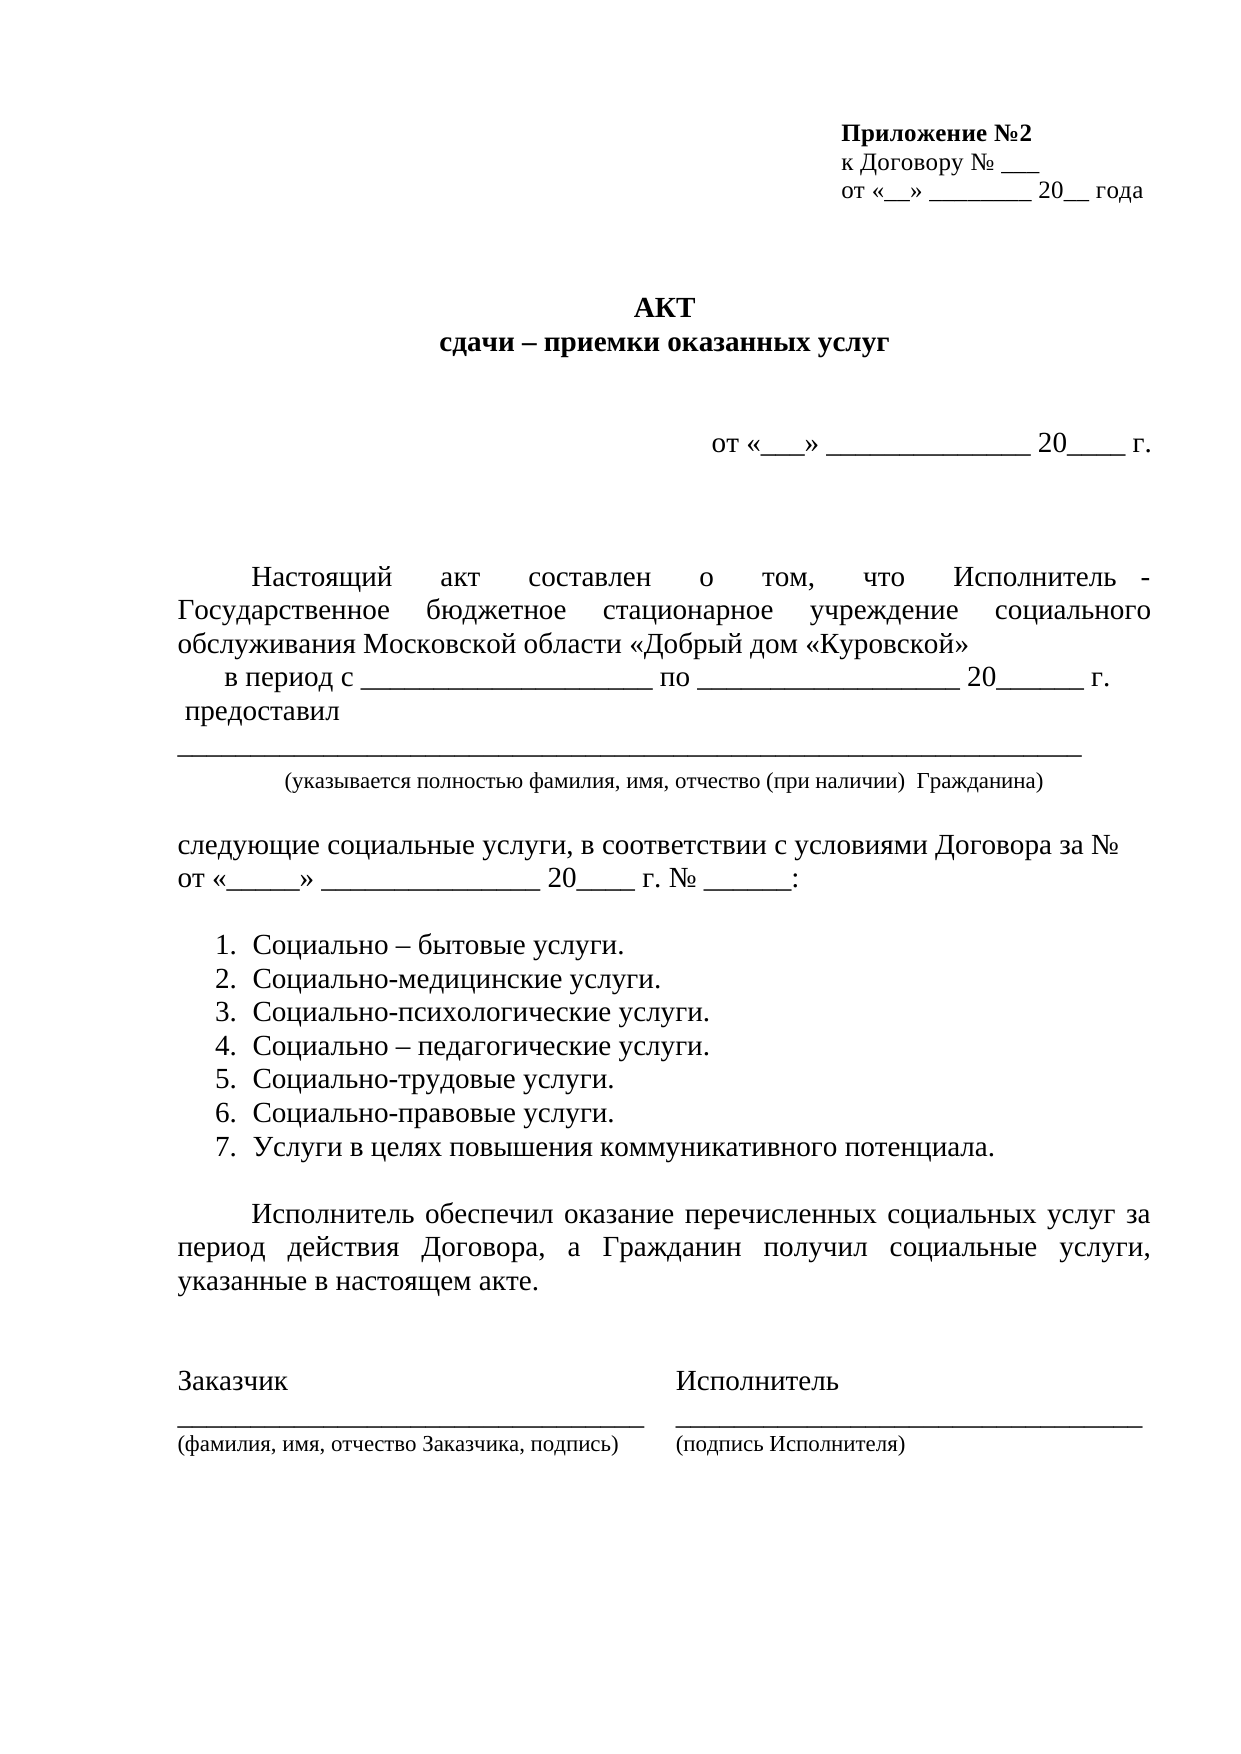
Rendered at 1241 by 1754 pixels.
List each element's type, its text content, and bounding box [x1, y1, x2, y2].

text ______________________________________________________________ [177, 727, 1152, 760]
text от «_____» _______________ 20____ г. № ______: [177, 860, 1152, 894]
list Социально – бытовые услуги. [215, 927, 1152, 961]
text от «___» ______________ 20____ г. [177, 425, 1152, 458]
list Социально – педагогические услуги. [215, 1028, 1152, 1062]
list Социально-трудовые услуги. [215, 1062, 1152, 1095]
text АКТ [177, 291, 1152, 324]
list Услуги в целях повышения коммуникативного потенциала. [215, 1129, 1152, 1162]
list Социально-психологические услуги. [215, 994, 1152, 1028]
text сдачи – приемки оказанных услуг [177, 324, 1152, 358]
text (указывается полностью фамилия, имя, отчество (при наличии) Гражданина) [177, 767, 1152, 793]
text Исполнитель обеспечил оказание перечисленных социальных услуг за период действия Договора, а Гражданин получил социальные услуги, указанные в настоящем акте. [177, 1196, 1152, 1296]
text Настоящий акт составлен о том, что Исполнитель - Государственное бюджетное стационарное учреждение социального обслуживания Московской области «Добрый дом «Куровской» [177, 559, 1152, 659]
text в период с ____________________ по __________________ 20______ г. [177, 659, 1152, 693]
table_header Заказчик ________________________________ (фамилия, имя, отчество Заказчика, подпись) [166, 1364, 664, 1490]
text к Договору № ___ от «__» ________ 20__ года [186, 147, 1152, 204]
text Приложение №2 [186, 118, 1152, 147]
list Социально-медицинские услуги. [215, 961, 1152, 994]
text предоставил [177, 693, 1152, 727]
table_header Исполнитель ________________________________ (подпись Исполнителя) [664, 1364, 1163, 1490]
list Социально-правовые услуги. [215, 1095, 1152, 1129]
text следующие социальные услуги, в соответствии с условиями Договора за № [177, 827, 1152, 860]
